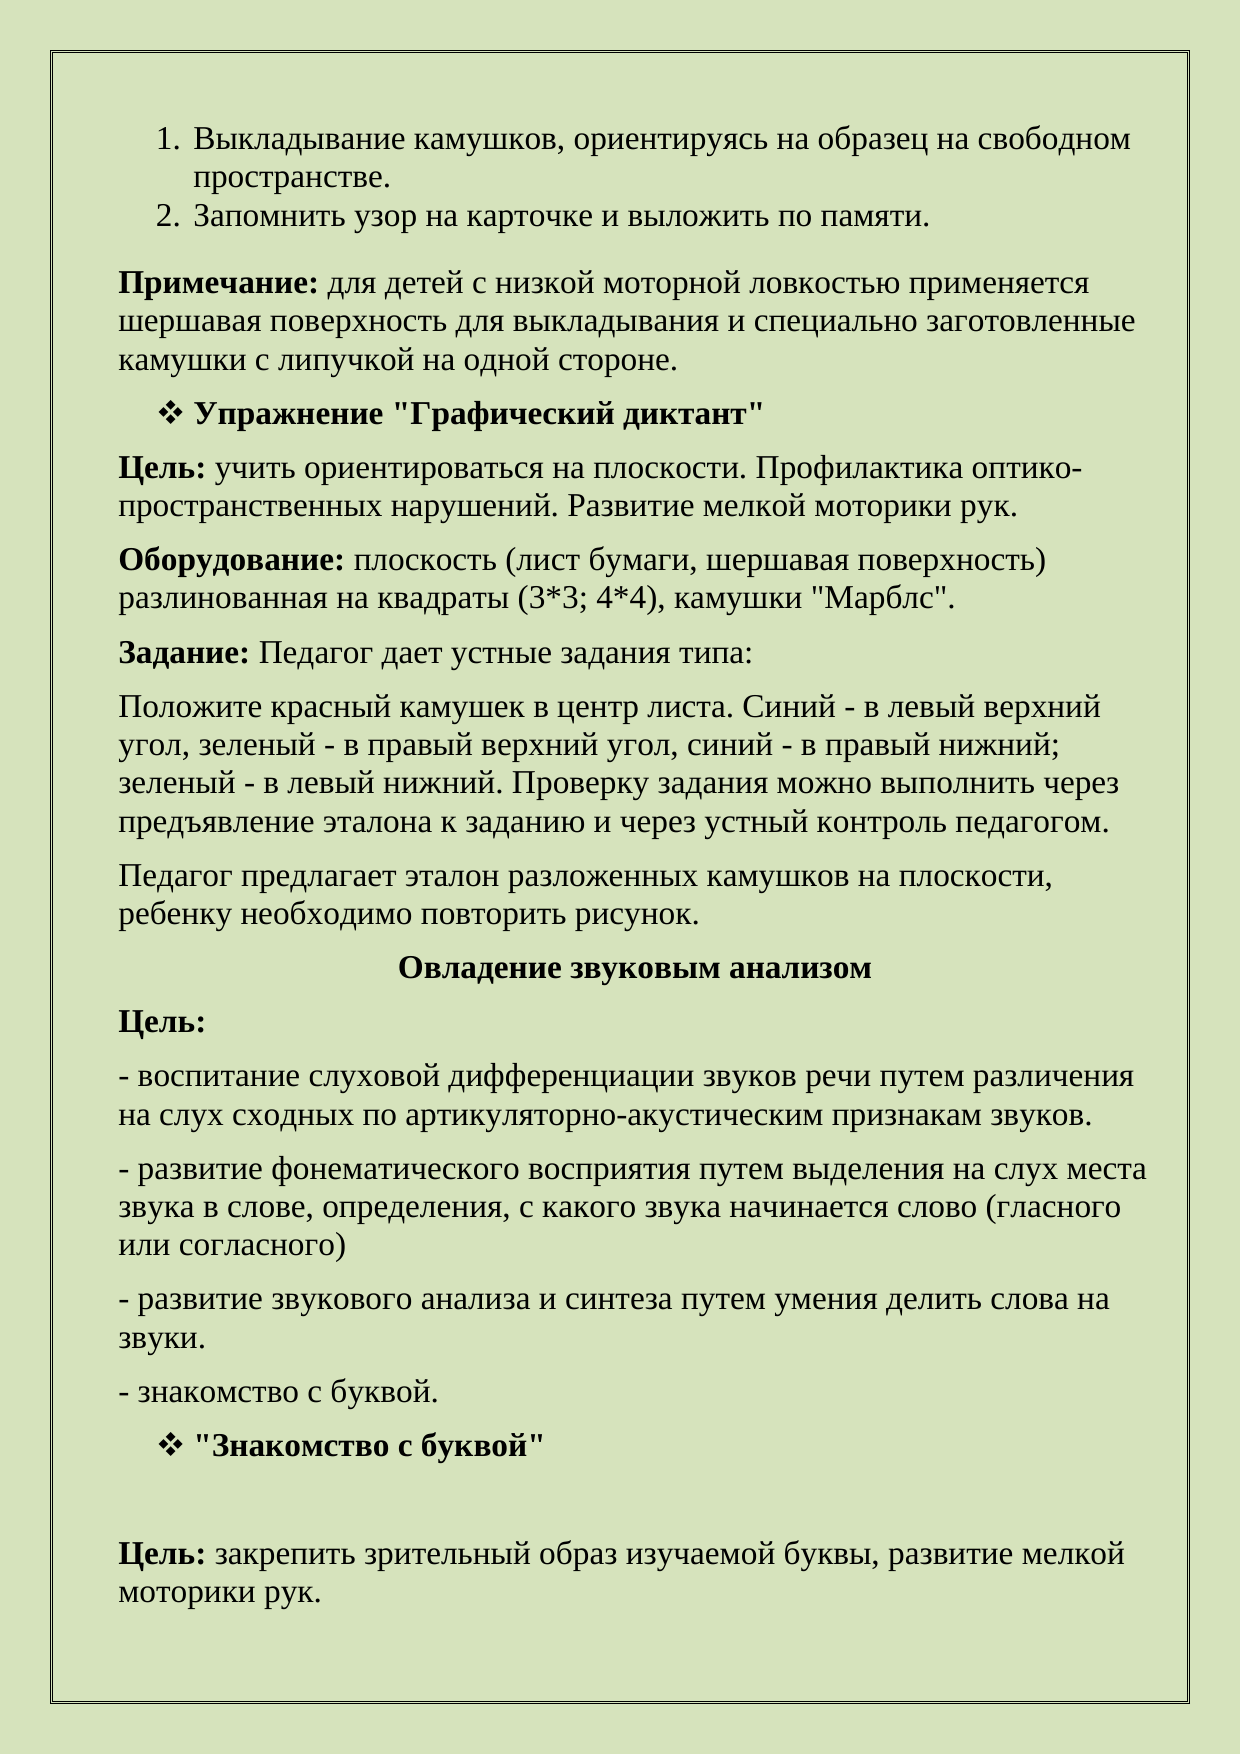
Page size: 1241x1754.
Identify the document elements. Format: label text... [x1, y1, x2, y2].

list "Знакомство с буквой" [156, 1425, 1152, 1463]
text Цель: учить ориентироваться на плоскости. Профилактика оптико-пространственных нарушений. Развитие мелкой моторики рук. [118, 447, 1152, 524]
text Цель: закрепить зрительный образ изучаемой буквы, развитие мелкой моторики рук. [118, 1533, 1152, 1610]
text Оборудование: плоскость (лист бумаги, шершавая поверхность) разлинованная на квадраты (3*3; 4*4), камушки "Марблс". [118, 539, 1152, 616]
list Запомнить узор на карточке и выложить по памяти. [156, 195, 1152, 233]
text - знакомство с буквой. [118, 1371, 1152, 1409]
text - развитие звукового анализа и синтеза путем умения делить слова на звуки. [118, 1279, 1152, 1355]
text Задание: Педагог дает устные задания типа: [118, 632, 1152, 670]
text Педагог предлагает эталон разложенных камушков на плоскости, ребенку необходимо повторить рисунок. [118, 855, 1152, 932]
list Выкладывание камушков, ориентируясь на образец на свободном пространстве. [156, 118, 1152, 195]
text - воспитание слуховой дифференциации звуков речи путем различения на слух сходных по артикуляторно-акустическим признакам звуков. [118, 1056, 1152, 1132]
text Цель: [118, 1001, 1152, 1040]
text - развитие фонематического восприятия путем выделения на слух места звука в слове, определения, с какого звука начинается слово (гласного или согласного) [118, 1148, 1152, 1263]
text Овладение звуковым анализом [118, 947, 1152, 986]
list Упражнение "Графический диктант" [156, 393, 1152, 431]
text Примечание: для детей с низкой моторной ловкостью применяется шершавая поверхность для выкладывания и специально заготовленные камушки с липучкой на одной стороне. [118, 262, 1152, 377]
text Положите красный камушек в центр листа. Синий - в левый верхний угол, зеленый - в правый верхний угол, синий - в правый нижний; зеленый - в левый нижний. Проверку задания можно выполнить через предъявление эталона к заданию и через устный контроль педагогом. [118, 686, 1152, 839]
